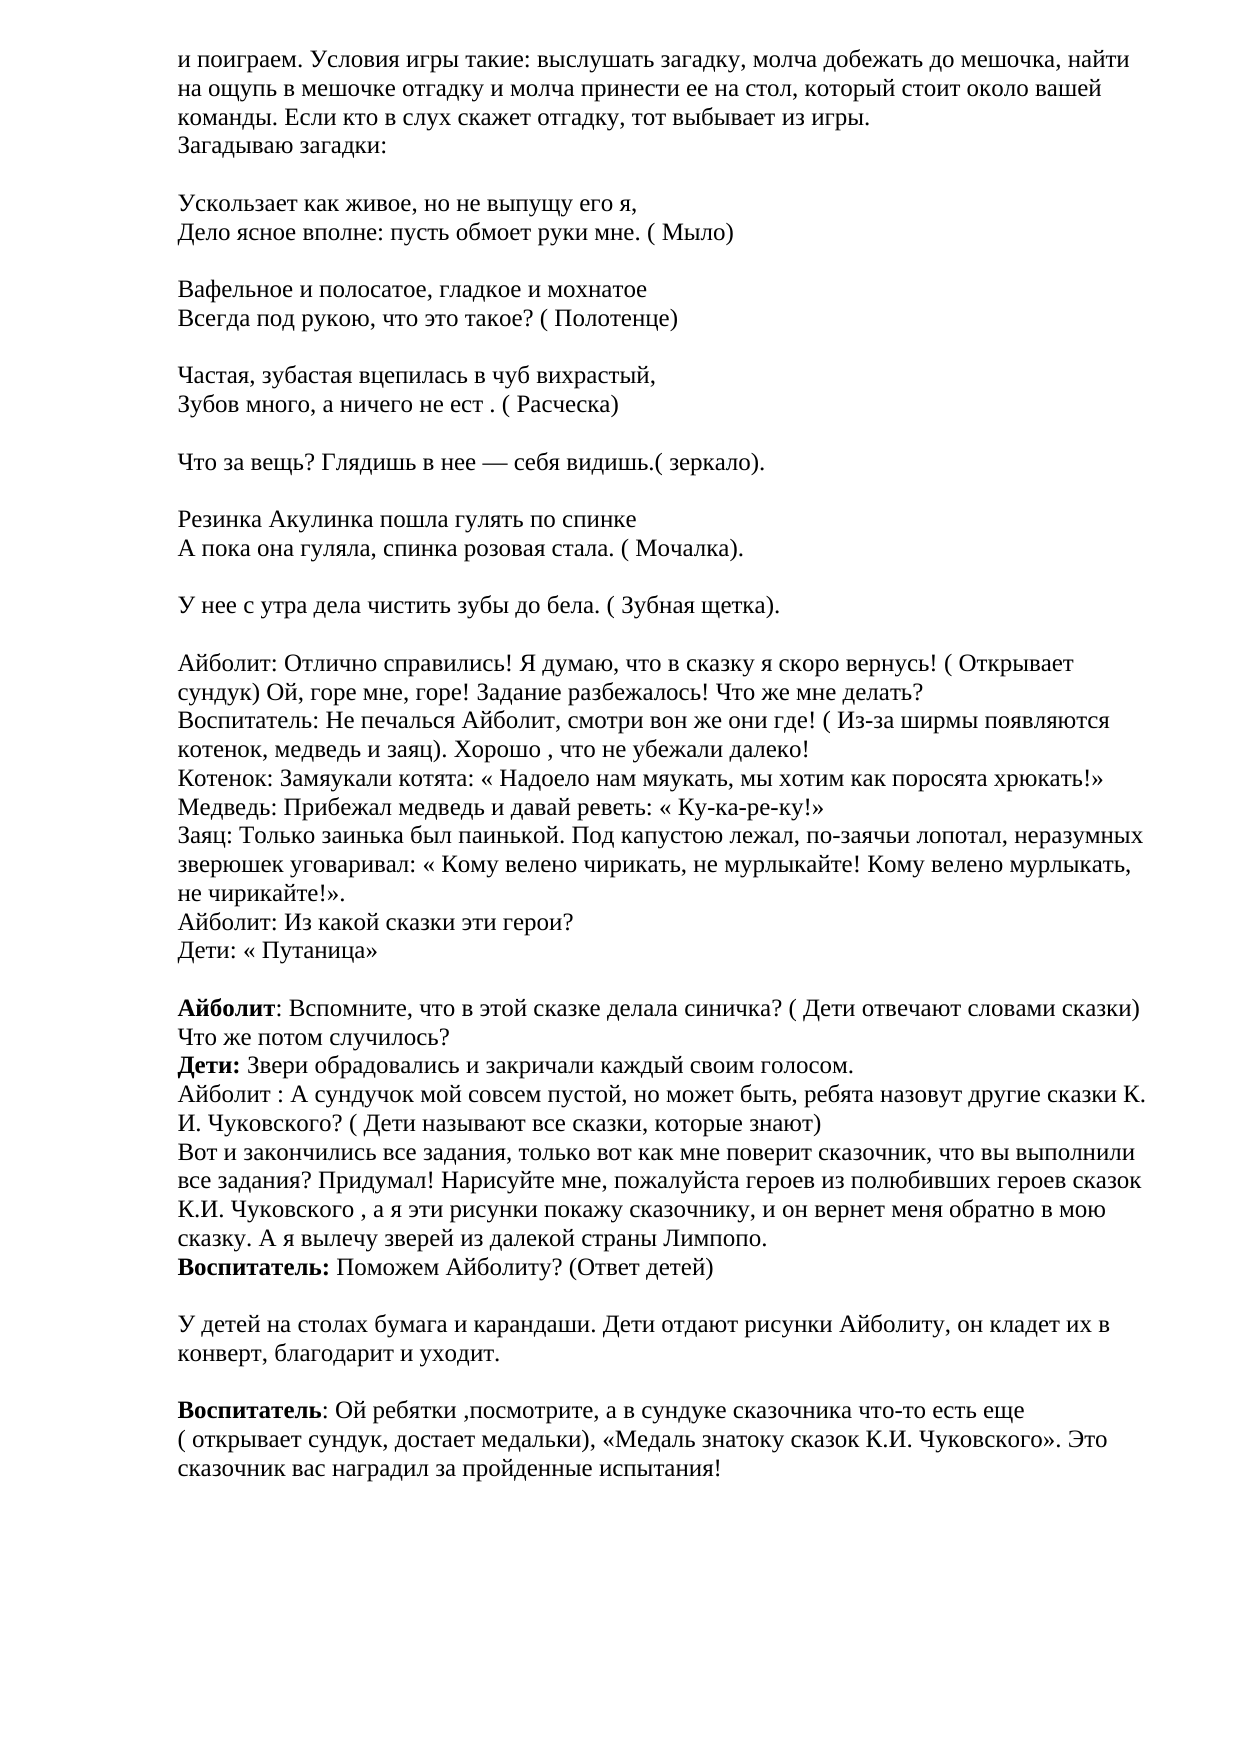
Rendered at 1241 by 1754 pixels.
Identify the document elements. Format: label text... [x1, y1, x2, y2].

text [177, 44, 1152, 964]
text Айболит: Вспомните, что в этой сказке делала синичка? ( Дети отвечают словами сказки) Что же потом случилось? Дети: Звери обрадовались и закричали каждый своим голосом. Айболит : А сундучок мой совсем пустой, но может быть, ребята назовут другие сказки К. И. Чуковского? ( Дети называют все сказки, которые знают) Вот и закончились все задания, только вот как мне поверит сказочник, что вы выполнили все задания? Придумал! Нарисуйте мне, пожалуйста героев из полюбивших героев сказок К.И. Чуковского , а я эти рисунки покажу сказочнику, и он вернет меня обратно в мою сказку. А я вылечу зверей из далекой страны Лимпопо. Воспитатель: Поможем Айболиту? (Ответ детей) У детей на столах бумага и карандаши. Дети отдают рисунки Айболиту, он кладет их в конверт, благодарит и уходит. [177, 964, 1152, 1367]
text Воспитатель: Ой ребятки ,посмотрите, а в сундуке сказочника что-то есть еще ( открывает сундук, достает медальки), «Медаль знатоку сказок К.И. Чуковского». Это сказочник вас наградил за пройденные испытания! [722, 1396, 1152, 1482]
